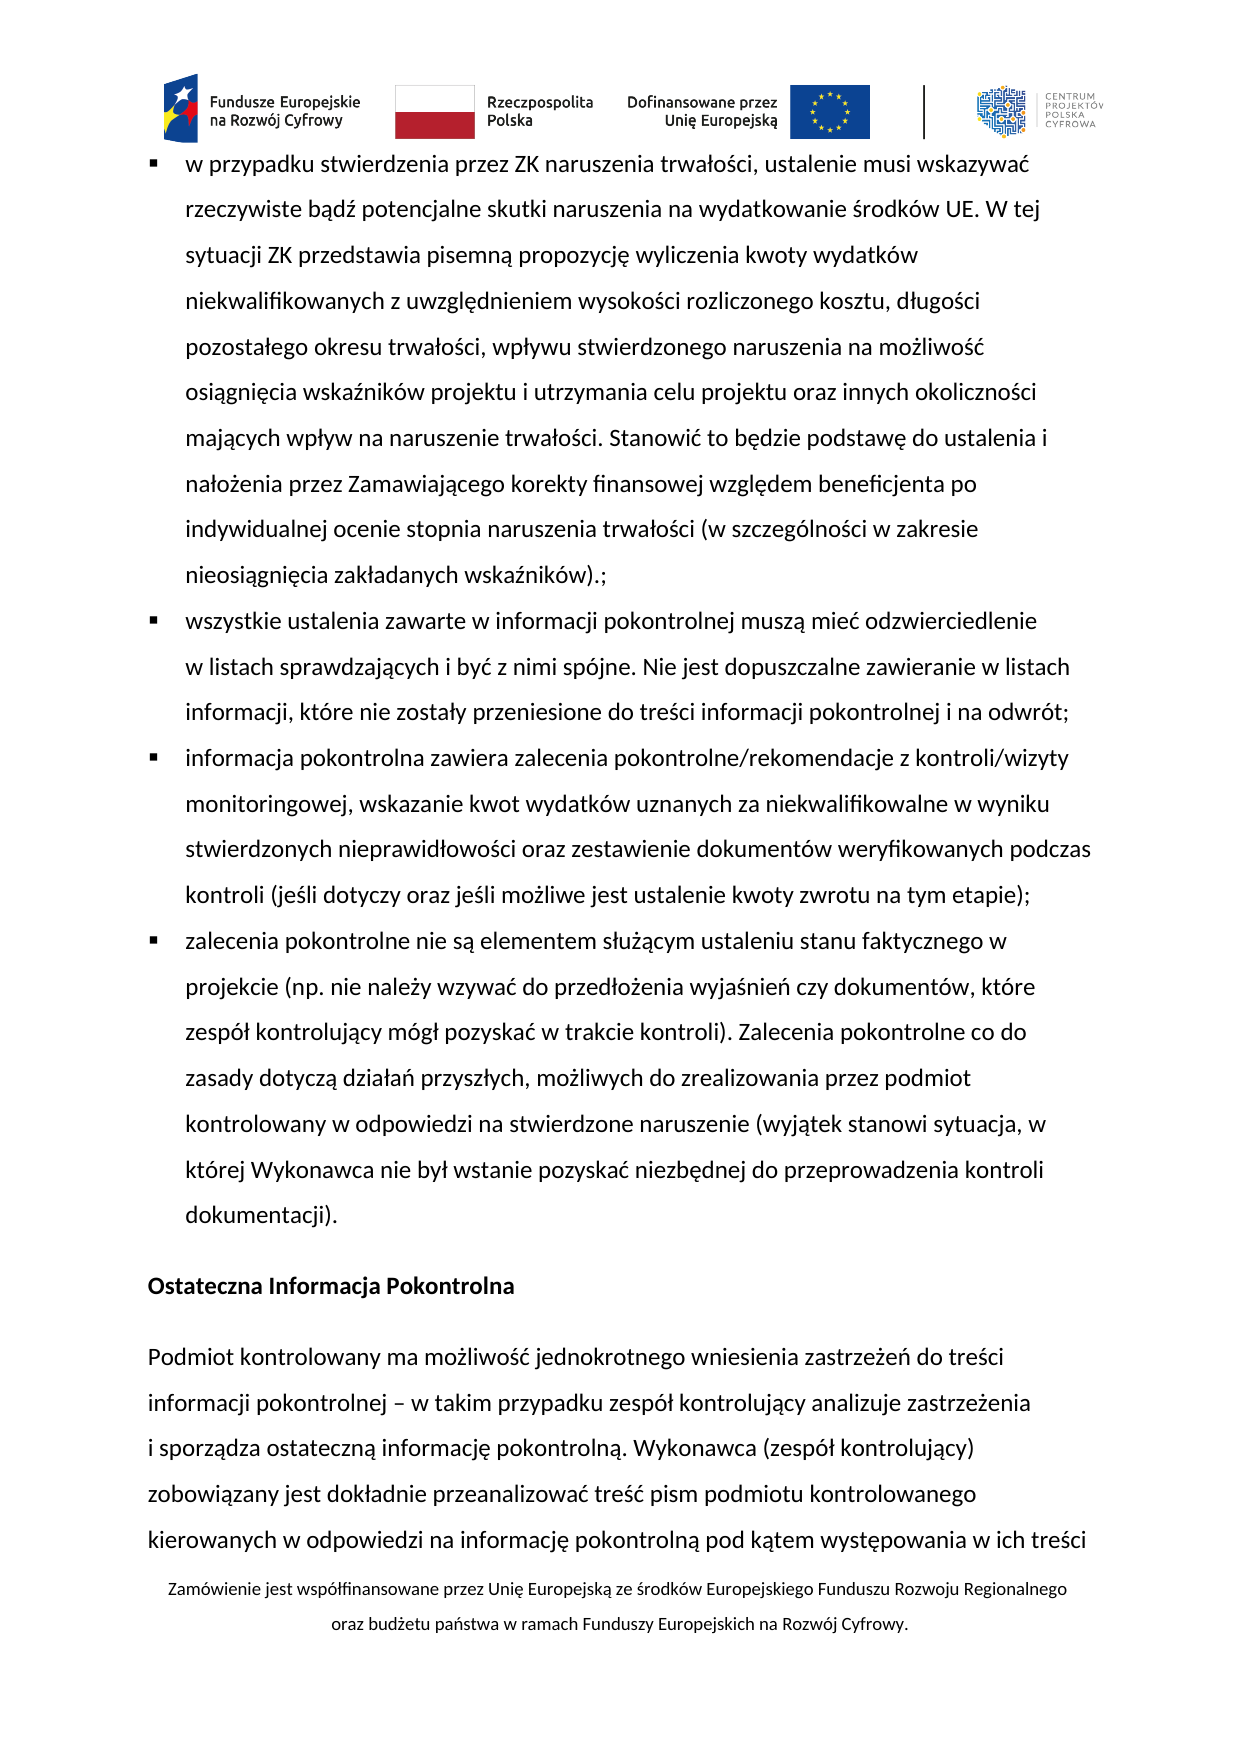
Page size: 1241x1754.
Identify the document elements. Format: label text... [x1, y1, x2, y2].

text Ostateczna Informacja Pokontrolna [148, 1270, 1092, 1301]
list informacja pokontrolna zawiera zalecenia pokontrolne/rekomendacje z kontroli/wizyty monitoringowej, wskazanie kwot wydatków uznanych za niekwalifikowalne w wyniku stwierdzonych nieprawidłowości oraz zestawienie dokumentów weryfikowanych podczas kontroli (jeśli dotyczy oraz jeśli możliwe jest ustalenie kwoty zwrotu na tym etapie); [148, 742, 1092, 910]
list wszystkie ustalenia zawarte w informacji pokontrolnej muszą mieć odzwierciedlenie w listach sprawdzających i być z nimi spójne. Nie jest dopuszczalne zawieranie w listach informacji, które nie zostały przeniesione do treści informacji pokontrolnej i na odwrót; [148, 605, 1092, 727]
picture [162, 73, 1102, 143]
list zalecenia pokontrolne nie są elementem służącym ustaleniu stanu faktycznego w projekcie (np. nie należy wzywać do przedłożenia wyjaśnień czy dokumentów, które zespół kontrolujący mógł pozyskać w trakcie kontroli). Zalecenia pokontrolne co do zasady dotyczą działań przyszłych, możliwych do zrealizowania przez podmiot kontrolowany w odpowiedzi na stwierdzone naruszenie (wyjątek stanowi sytuacja, w której Wykonawca nie był wstanie pozyskać niezbędnej do przeprowadzenia kontroli dokumentacji). [148, 925, 1092, 1230]
list w przypadku stwierdzenia przez ZK naruszenia trwałości, ustalenie musi wskazywać rzeczywiste bądź potencjalne skutki naruszenia na wydatkowanie środków UE. W tej sytuacji ZK przedstawia pisemną propozycję wyliczenia kwoty wydatków niekwalifikowanych z uwzględnieniem wysokości rozliczonego kosztu, długości pozostałego okresu trwałości, wpływu stwierdzonego naruszenia na możliwość osiągnięcia wskaźników projektu i utrzymania celu projektu oraz innych okoliczności mających wpływ na naruszenie trwałości. Stanowić to będzie podstawę do ustalenia i nałożenia przez Zamawiającego korekty finansowej względem beneficjenta po indywidualnej ocenie stopnia naruszenia trwałości (w szczególności w zakresie nieosiągnięcia zakładanych wskaźników).; [148, 148, 1092, 590]
